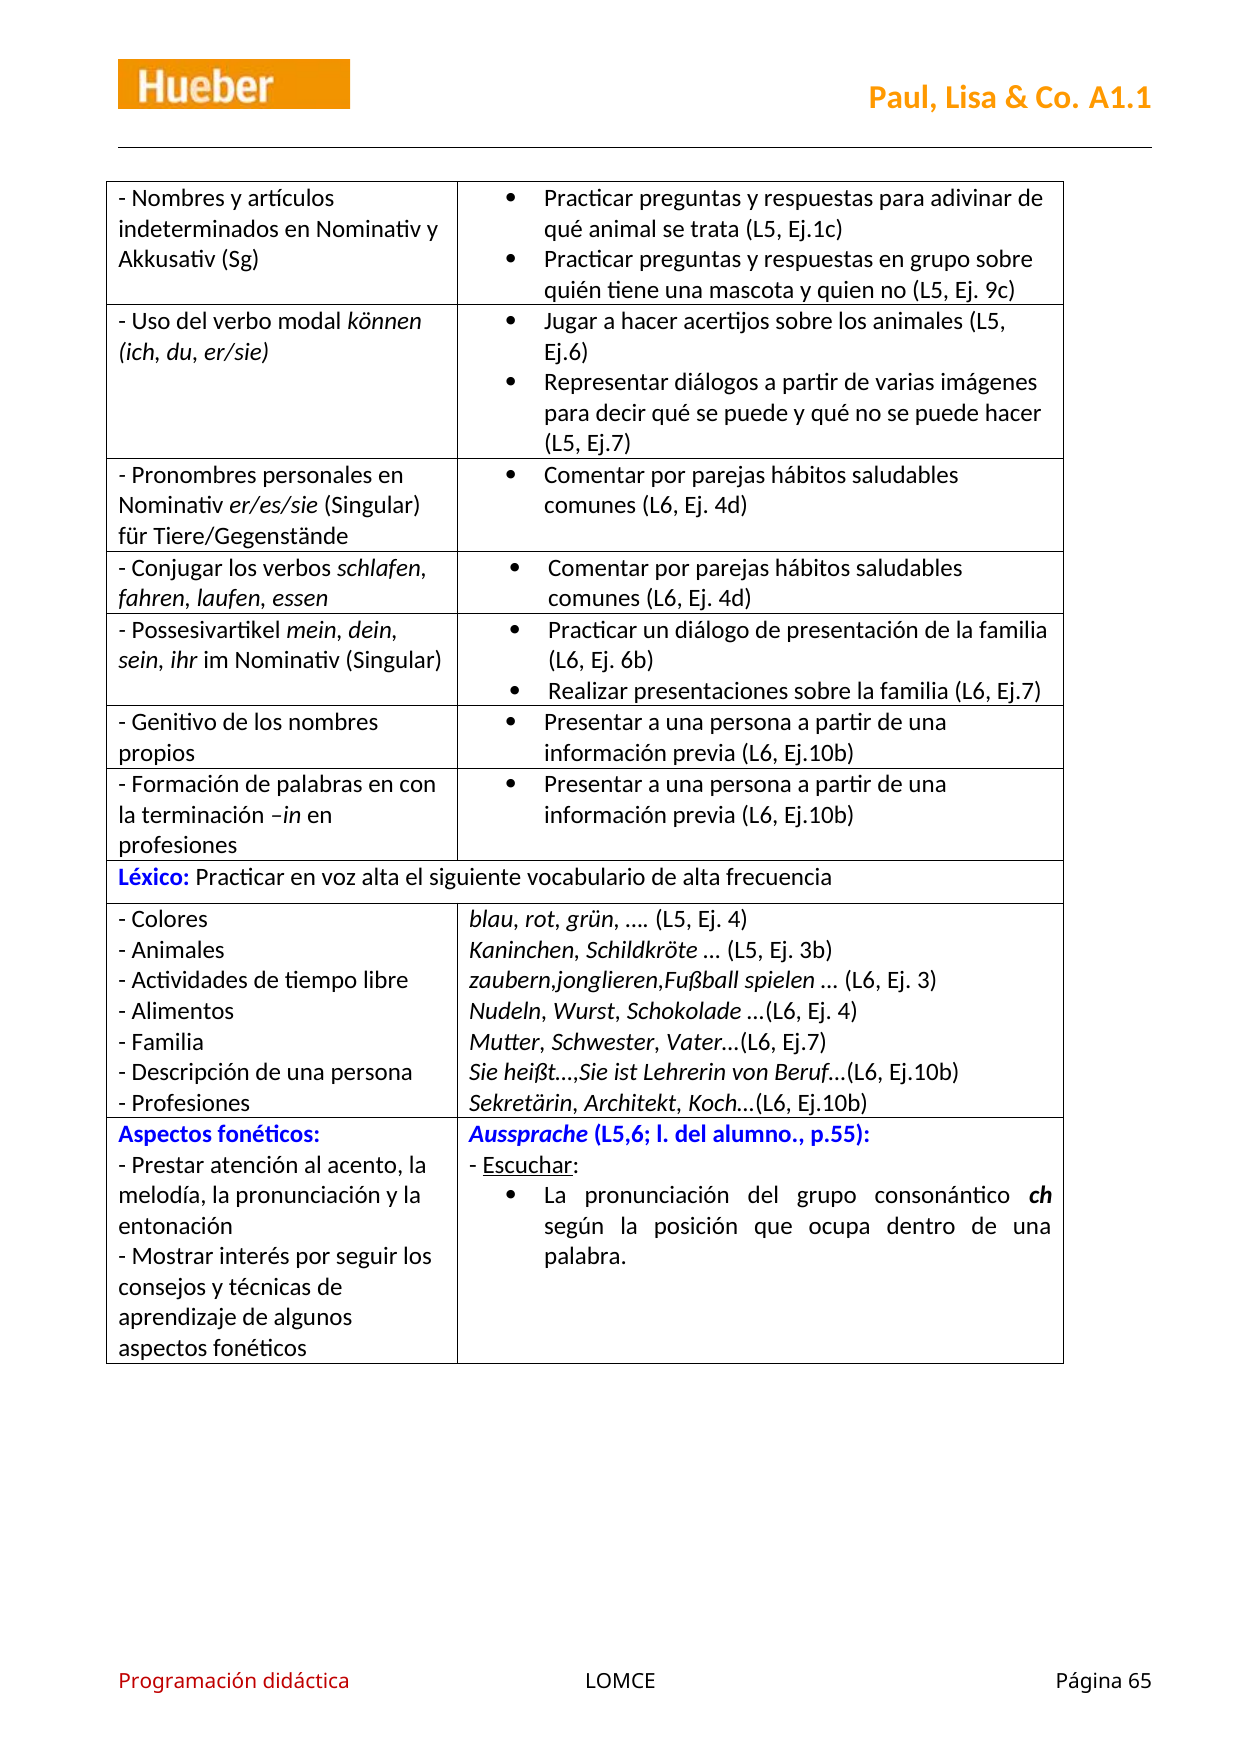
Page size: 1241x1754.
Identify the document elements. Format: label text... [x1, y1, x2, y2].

table_cell Practicar preguntas y respuestas para adivinar de qué animal se trata (L5, Ej.1c) Practicar preguntas y respuestas en grupo sobre quién tiene una mascota y quien no (L5, Ej. 9c) [458, 182, 1063, 304]
table_cell - Formación de palabras en con la terminación –in en profesiones [107, 769, 457, 860]
picture [118, 59, 351, 109]
table_cell Presentar a una persona a partir de una información previa (L6, Ej.10b) [458, 769, 1063, 860]
table_cell Comentar por parejas hábitos saludables comunes (L6, Ej. 4d) [458, 552, 1063, 613]
table_cell - Colores - Animales - Actividades de tiempo libre - Alimentos - Familia - Descripción de una persona - Profesiones [107, 904, 457, 1117]
table_cell Practicar un diálogo de presentación de la familia (L6, Ej. 6b) Realizar presentaciones sobre la familia (L6, Ej.7) [458, 614, 1063, 705]
table_cell - Nombres y artículos indeterminados en Nominativ y Akkusativ (Sg) [107, 182, 457, 304]
table_cell Léxico: Practicar en voz alta el siguiente vocabulario de alta frecuencia [107, 861, 1063, 903]
table_cell - Genitivo de los nombres propios [107, 706, 457, 767]
table_cell Presentar a una persona a partir de una información previa (L6, Ej.10b) [458, 706, 1063, 767]
table_cell Aspectos fonéticos: - Prestar atención al acento, la melodía, la pronunciación y la entonación - Mostrar interés por seguir los consejos y técnicas de aprendizaje de algunos aspectos fonéticos [107, 1118, 457, 1362]
table_cell - Conjugar los verbos schlafen, fahren, laufen, essen [107, 552, 457, 613]
table_cell Comentar por parejas hábitos saludables comunes (L6, Ej. 4d) [458, 459, 1063, 551]
table_cell blau, rot, grün, …. (L5, Ej. 4) Kaninchen, Schildkröte … (L5, Ej. 3b) zaubern,jonglieren,Fußball spielen … (L6, Ej. 3) Nudeln, Wurst, Schokolade …(L6, Ej. 4) Mutter, Schwester, Vater…(L6, Ej.7) Sie heißt…,Sie ist Lehrerin von Beruf…(L6, Ej.10b) Sekretärin, Architekt, Koch…(L6, Ej.10b) [458, 904, 1063, 1117]
table_cell - Uso del verbo modal können (ich, du, er/sie) [107, 305, 457, 458]
table_cell Aussprache (L5,6; l. del alumno., p.55): - Escuchar: La pronunciación del grupo consonántico ch según la posición que ocupa dentro de una palabra. [458, 1118, 1063, 1362]
table_cell - Possesivartikel mein, dein, sein, ihr im Nominativ (Singular) [107, 614, 457, 705]
table_cell Jugar a hacer acertijos sobre los animales (L5, Ej.6) Representar diálogos a partir de varias imágenes para decir qué se puede y qué no se puede hacer (L5, Ej.7) [458, 305, 1063, 458]
table_cell - Pronombres personales en Nominativ er/es/sie (Singular) für Tiere/Gegenstände [107, 459, 457, 551]
